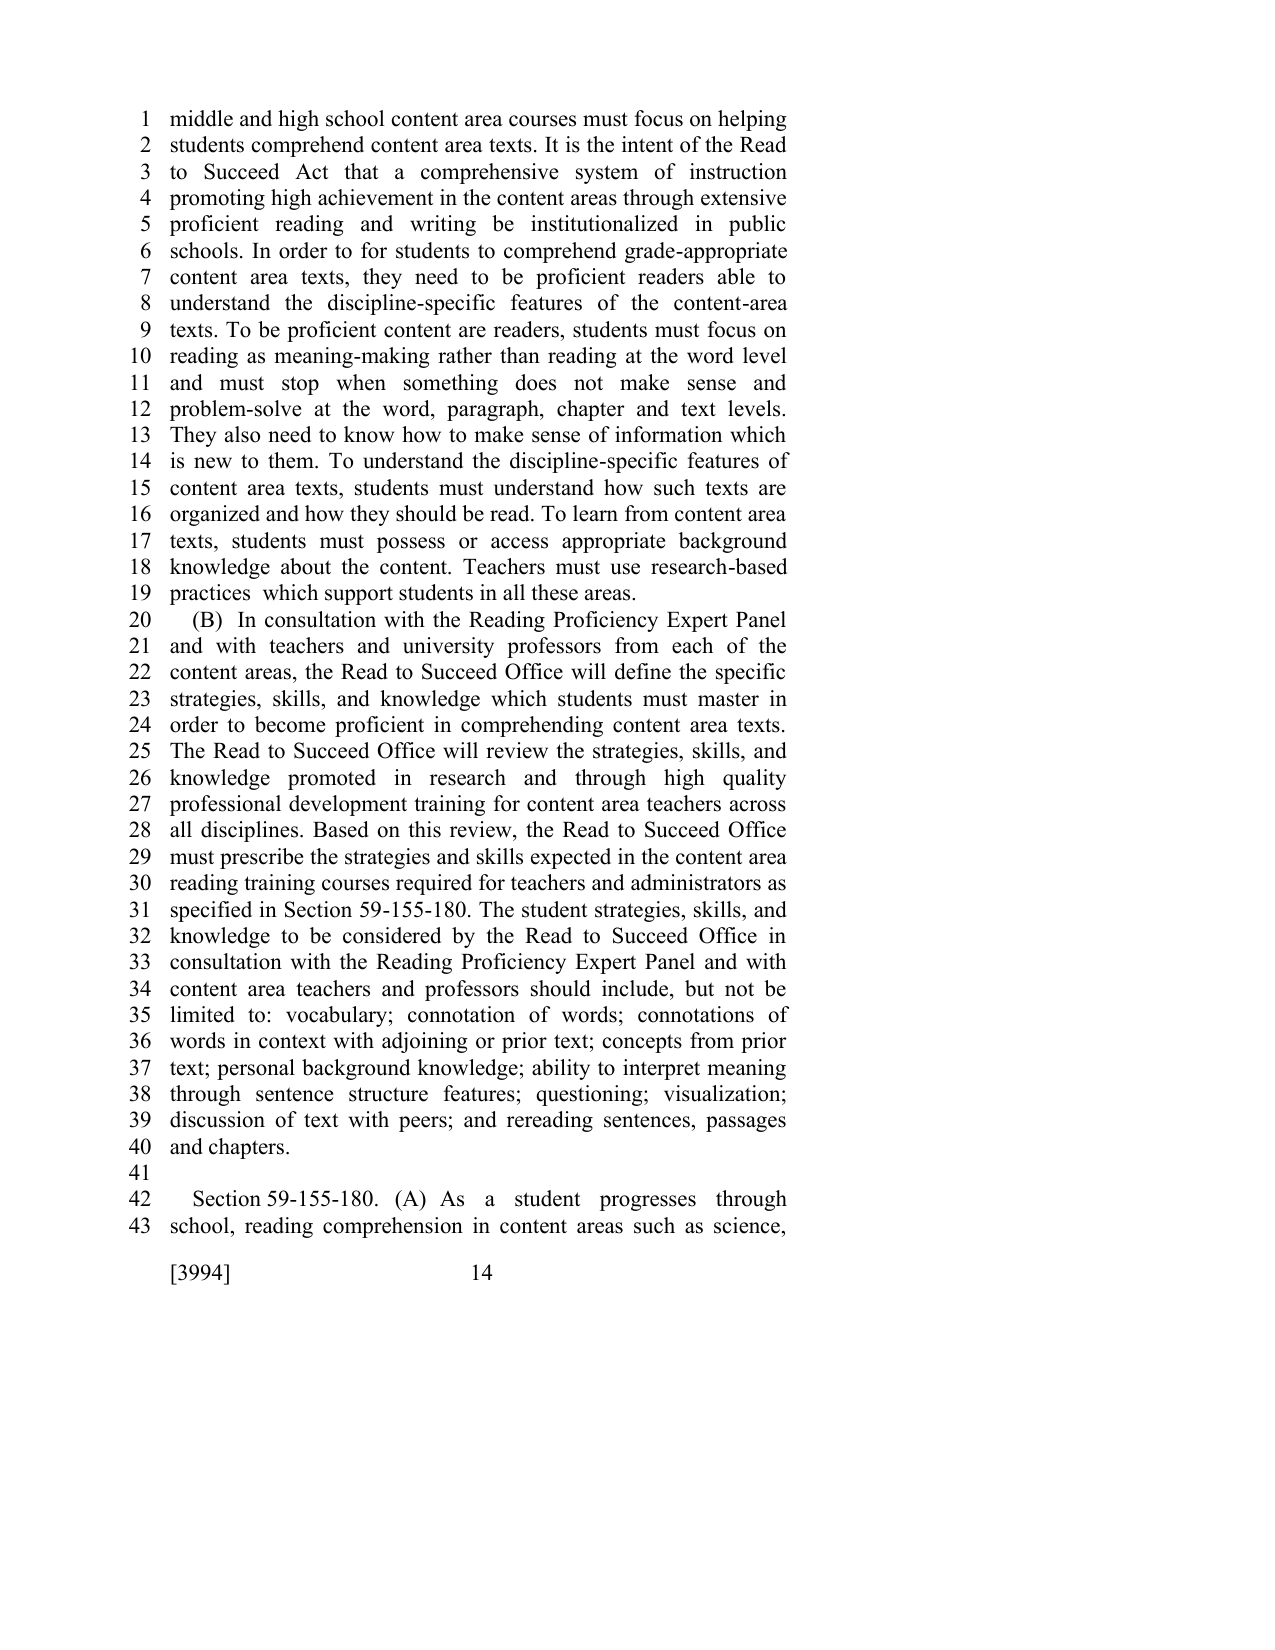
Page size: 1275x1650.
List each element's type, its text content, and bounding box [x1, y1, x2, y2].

text (B) In consultation with the Reading Proficiency Expert Panel and with teachers and university professors from each of the content areas, the Read to Succeed Office will define the specific strategies, skills, and knowledge which students must master in order to become proficient in comprehending content area texts. The Read to Succeed Office will review the strategies, skills, and knowledge promoted in research and through high quality professional development training for content area teachers across all disciplines. Based on this review, the Read to Succeed Office must prescribe the strategies and skills expected in the content area reading training courses required for teachers and administrators as specified in Section 59-155-180. The student strategies, skills, and knowledge to be considered by the Read to Succeed Office in consultation with the Reading Proficiency Expert Panel and with content area teachers and professors should include, but not be limited to: vocabulary; connotation of words; connotations of words in context with adjoining or prior text; concepts from prior text; personal background knowledge; ability to interpret meaning through sentence structure features; questioning; visualization; discussion of text with peers; and rereading sentences, passages and chapters. [169, 606, 787, 1159]
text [169, 1186, 787, 1238]
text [169, 105, 787, 606]
